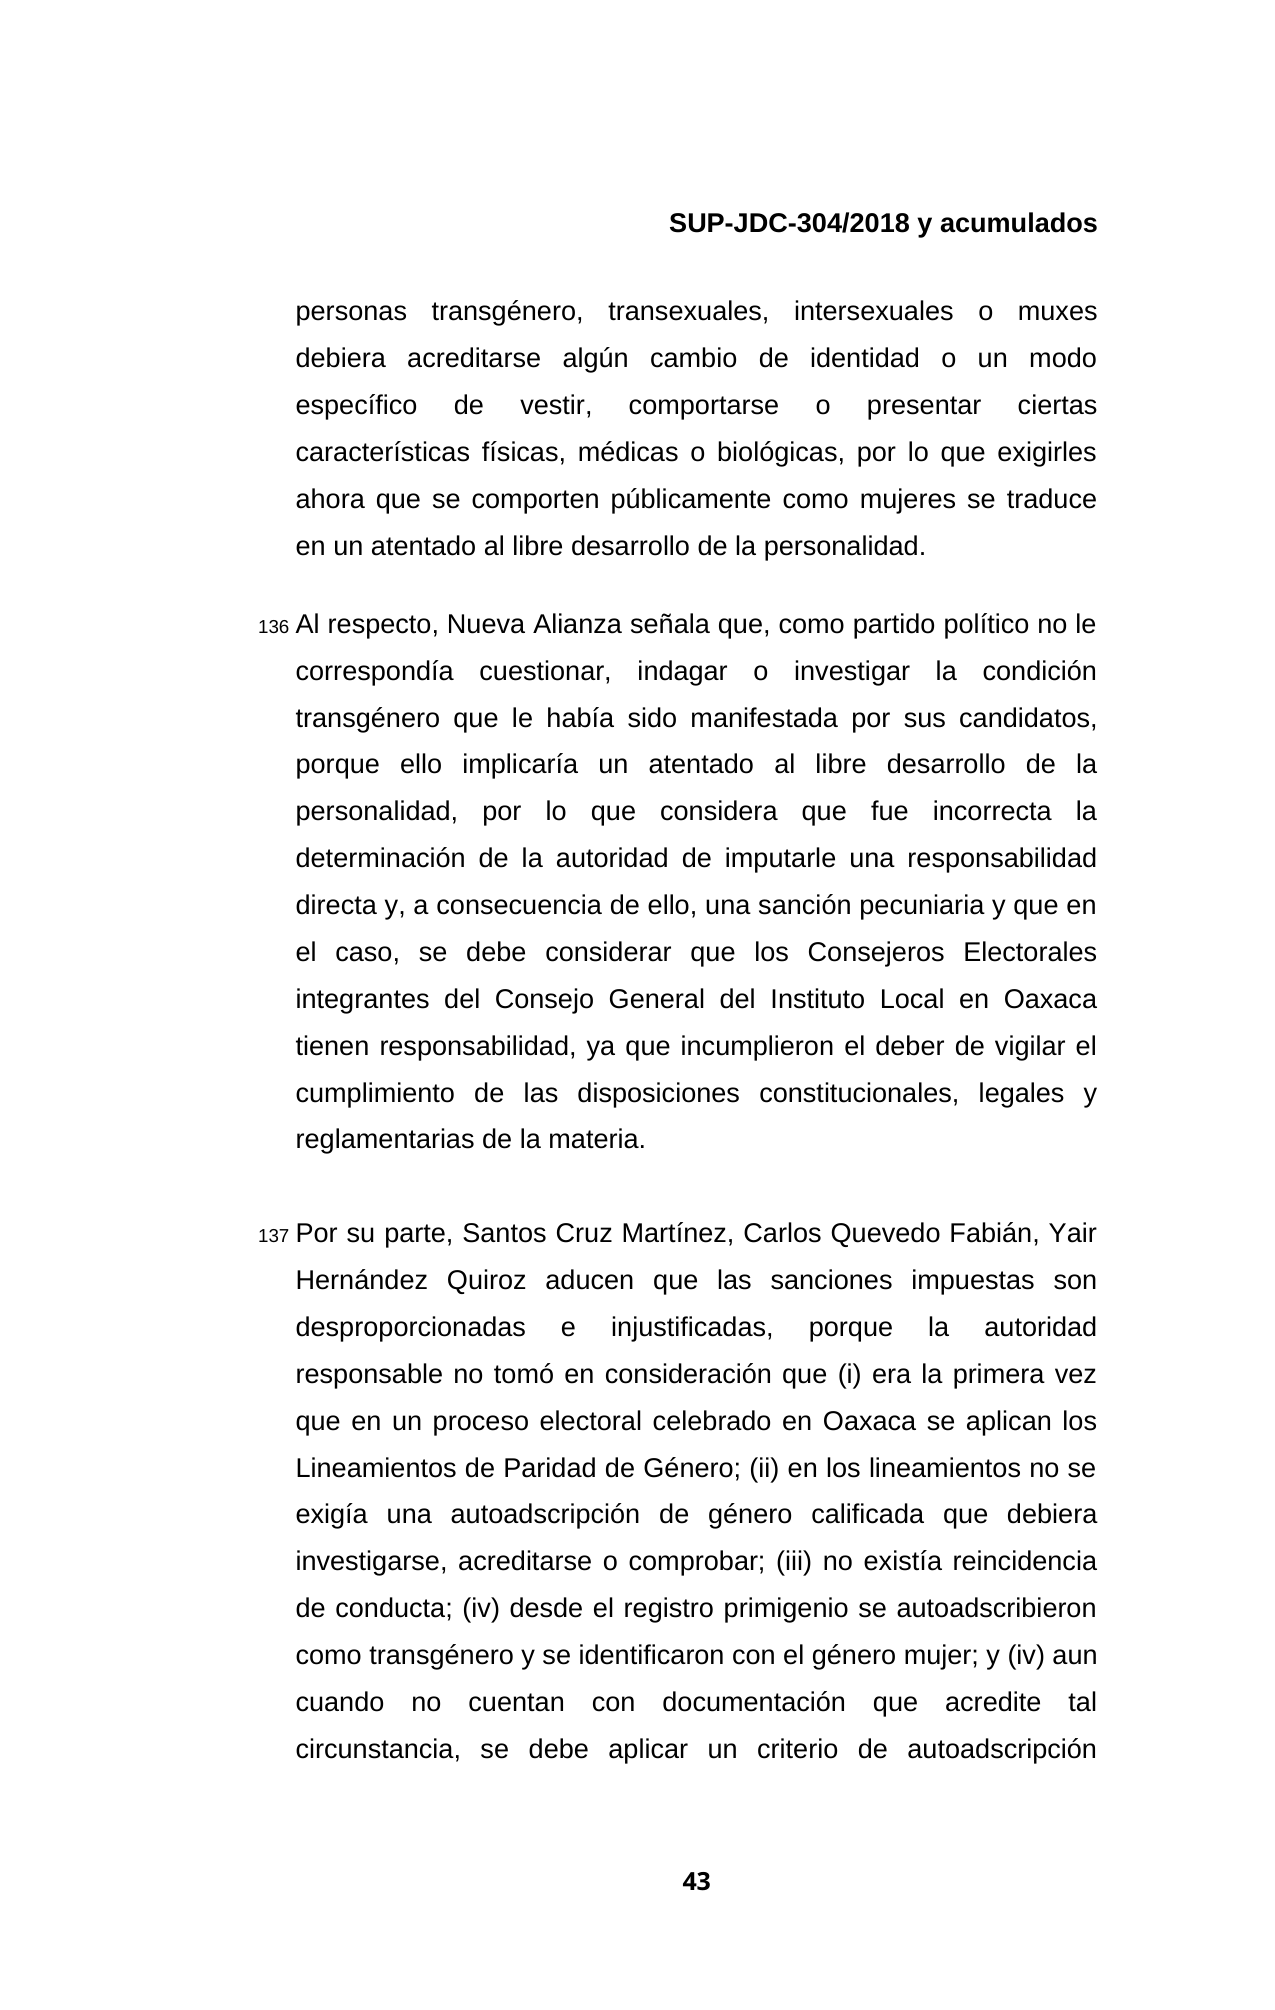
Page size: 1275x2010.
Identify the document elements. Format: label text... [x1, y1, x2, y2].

list Al respecto, Nueva Alianza señala que, como partido político no le correspondía cuestionar, indagar o investigar la condición transgénero que le había sido manifestada por sus candidatos, porque ello implicaría un atentado al libre desarrollo de la personalidad, por lo que considera que fue incorrecta la determinación de la autoridad de imputarle una responsabilidad directa y, a consecuencia de ello, una sanción pecuniaria y que en el caso, se debe considerar que los Consejeros Electorales integrantes del Consejo General del Instituto Local en Oaxaca tienen responsabilidad, ya que incumplieron el deber de vigilar el cumplimiento de las disposiciones constitucionales, legales y reglamentarias de la materia. [258, 608, 1098, 1155]
